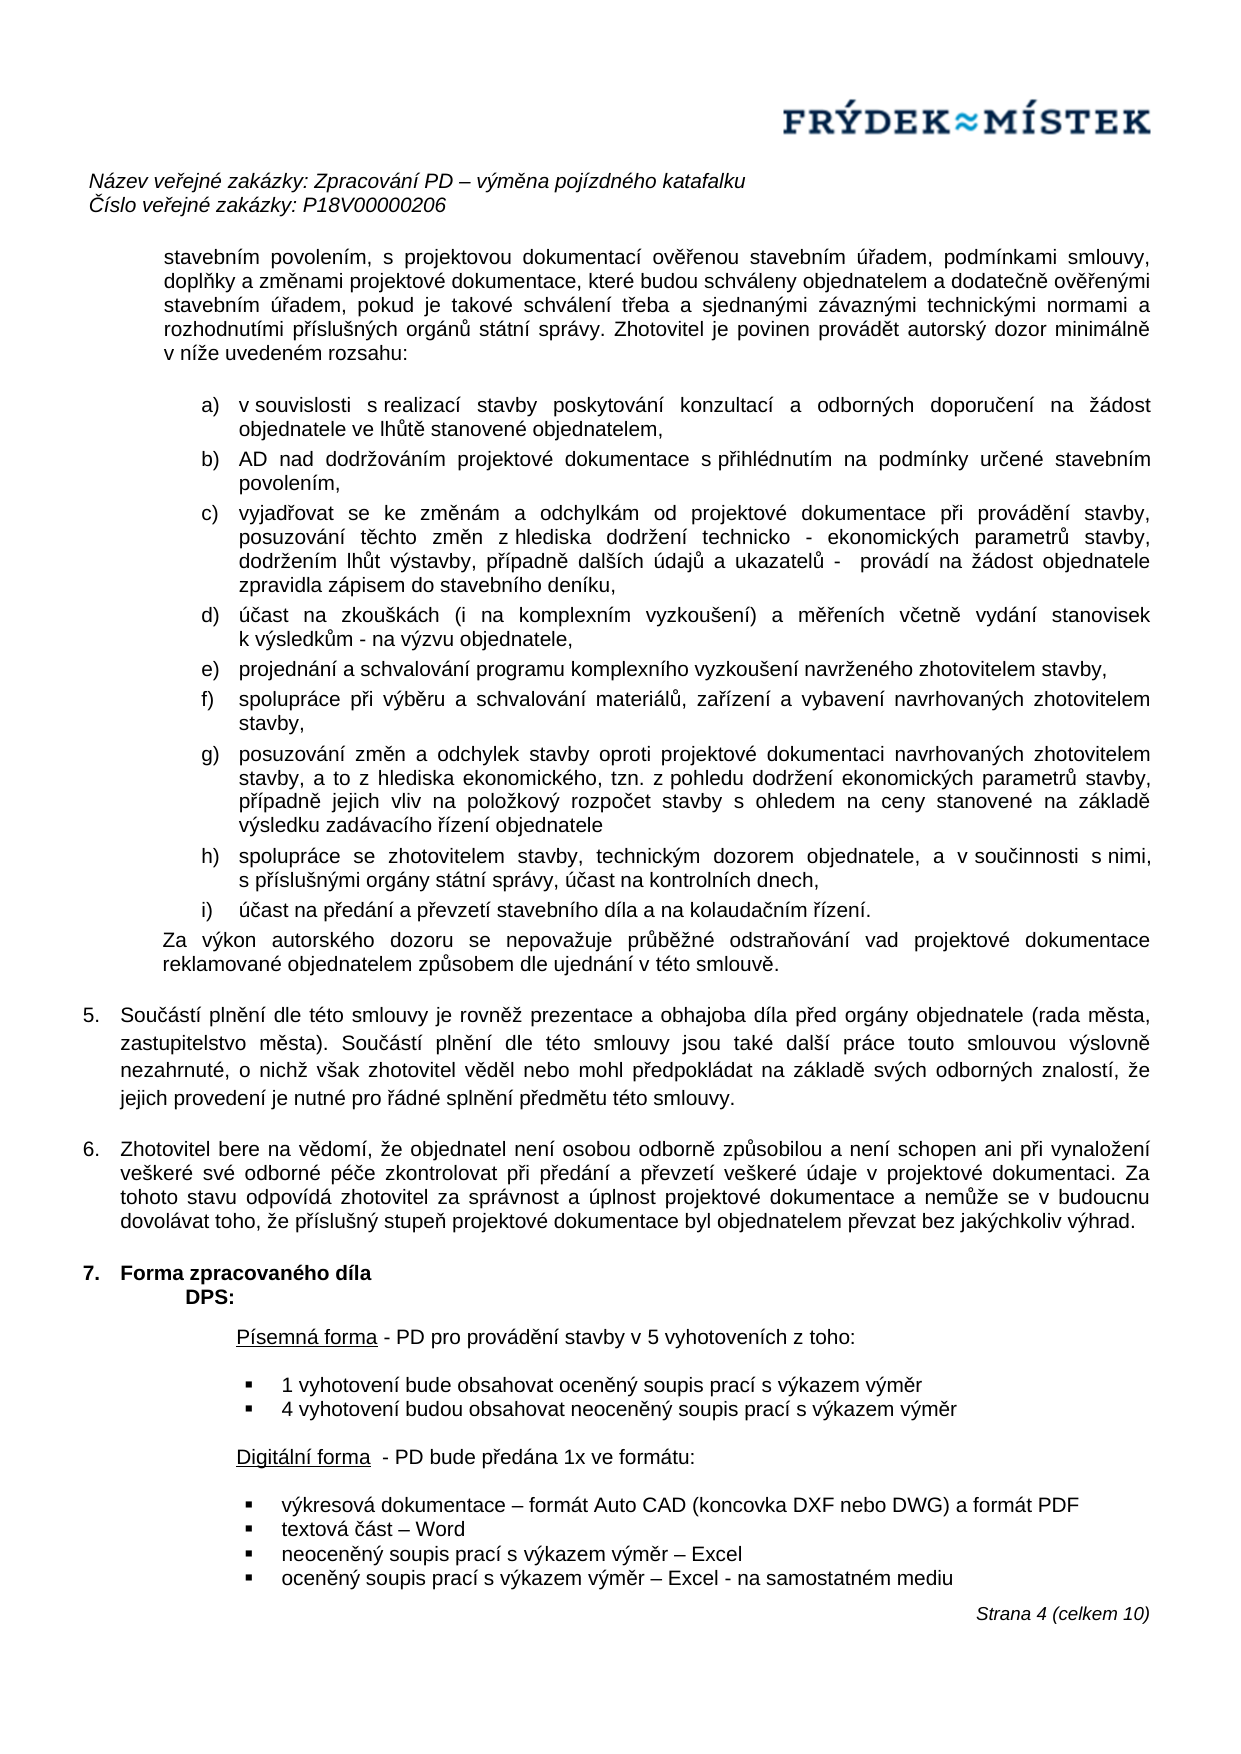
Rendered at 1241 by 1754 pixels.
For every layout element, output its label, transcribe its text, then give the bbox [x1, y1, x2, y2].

list oceněný soupis prací s výkazem výměr – Excel - na samostatném mediu [244, 1565, 1152, 1589]
list AD nad dodržováním projektové dokumentace s přihlédnutím na podmínky určené stavebním povolením, [201, 447, 1152, 494]
text Písemná forma - PD pro provádění stavby v 5 vyhotoveních z toho: [162, 1324, 1152, 1348]
list DPS: [185, 1284, 1152, 1308]
list 1 vyhotovení bude obsahovat oceněný soupis prací s výkazem výměr [244, 1373, 1152, 1397]
list Forma zpracovaného díla [83, 1261, 1152, 1284]
list textová část – Word [244, 1517, 1152, 1541]
list výkresová dokumentace – formát Auto CAD (koncovka DXF nebo DWG) a formát PDF [244, 1493, 1152, 1517]
list projednání a schvalování programu komplexního vyzkoušení navrženého zhotovitelem stavby, [201, 657, 1152, 681]
list spolupráce se zhotovitelem stavby, technickým dozorem objednatele, a v součinnosti s nimi, s příslušnými orgány státní správy, účast na kontrolních dnech, [201, 843, 1152, 891]
list posuzování změn a odchylek stavby oproti projektové dokumentaci navrhovaných zhotovitelem stavby, a to z hlediska ekonomického, tzn. z pohledu dodržení ekonomických parametrů stavby, případně jejich vliv na položkový rozpočet stavby s ohledem na ceny stanovené na základě výsledku zadávacího řízení objednatele [201, 741, 1152, 837]
list účast na předání a převzetí stavebního díla a na kolaudačním řízení. [201, 898, 1152, 922]
list v souvislosti s realizací stavby poskytování konzultací a odborných doporučení na žádost objednatele ve lhůtě stanovené objednatelem, [201, 392, 1152, 440]
list vyjadřovat se ke změnám a odchylkám od projektové dokumentace při provádění stavby, posuzování těchto změn z hlediska dodržení technicko - ekonomických parametrů stavby, dodržením lhůt výstavby, případně dalších údajů a ukazatelů - provádí na žádost objednatele zpravidla zápisem do stavebního deníku, [201, 501, 1152, 597]
list neoceněný soupis prací s výkazem výměr – Excel [244, 1541, 1152, 1565]
text Digitální forma - PD bude předána 1x ve formátu: [162, 1445, 1152, 1469]
list 4 vyhotovení budou obsahovat neoceněný soupis prací s výkazem výměr [244, 1397, 1152, 1421]
text Za výkon autorského dozoru se nepovažuje průběžné odstraňování vad projektové dokumentace reklamované objednatelem způsobem dle ujednání v této smlouvě. [162, 928, 1152, 976]
picture [782, 73, 1152, 170]
list spolupráce při výběru a schvalování materiálů, zařízení a vybavení navrhovaných zhotovitelem stavby, [201, 687, 1152, 735]
list Zhotovitel bere na vědomí, že objednatel není osobou odborně způsobilou a není schopen ani při vynaložení veškeré své odborné péče zkontrolovat při předání a převzetí veškeré údaje v projektové dokumentaci. Za tohoto stavu odpovídá zhotovitel za správnost a úplnost projektové dokumentace a nemůže se v budoucnu dovolávat toho, že příslušný stupeň projektové dokumentace byl objednatelem převzat bez jakýchkoliv výhrad. [83, 1137, 1152, 1233]
list účast na zkouškách (i na komplexním vyzkoušení) a měřeních včetně vydání stanovisek k výsledkům - na výzvu objednatele, [201, 603, 1152, 651]
list Součástí plnění dle této smlouvy je rovněž prezentace a obhajoba díla před orgány objednatele (rada města, zastupitelstvo města). Součástí plnění dle této smlouvy jsou také další práce touto smlouvou výslovně nezahrnuté, o nichž však zhotovitel věděl nebo mohl předpokládat na základě svých odborných znalostí, že jejich provedení je nutné pro řádné splnění předmětu této smlouvy. [83, 1003, 1152, 1110]
